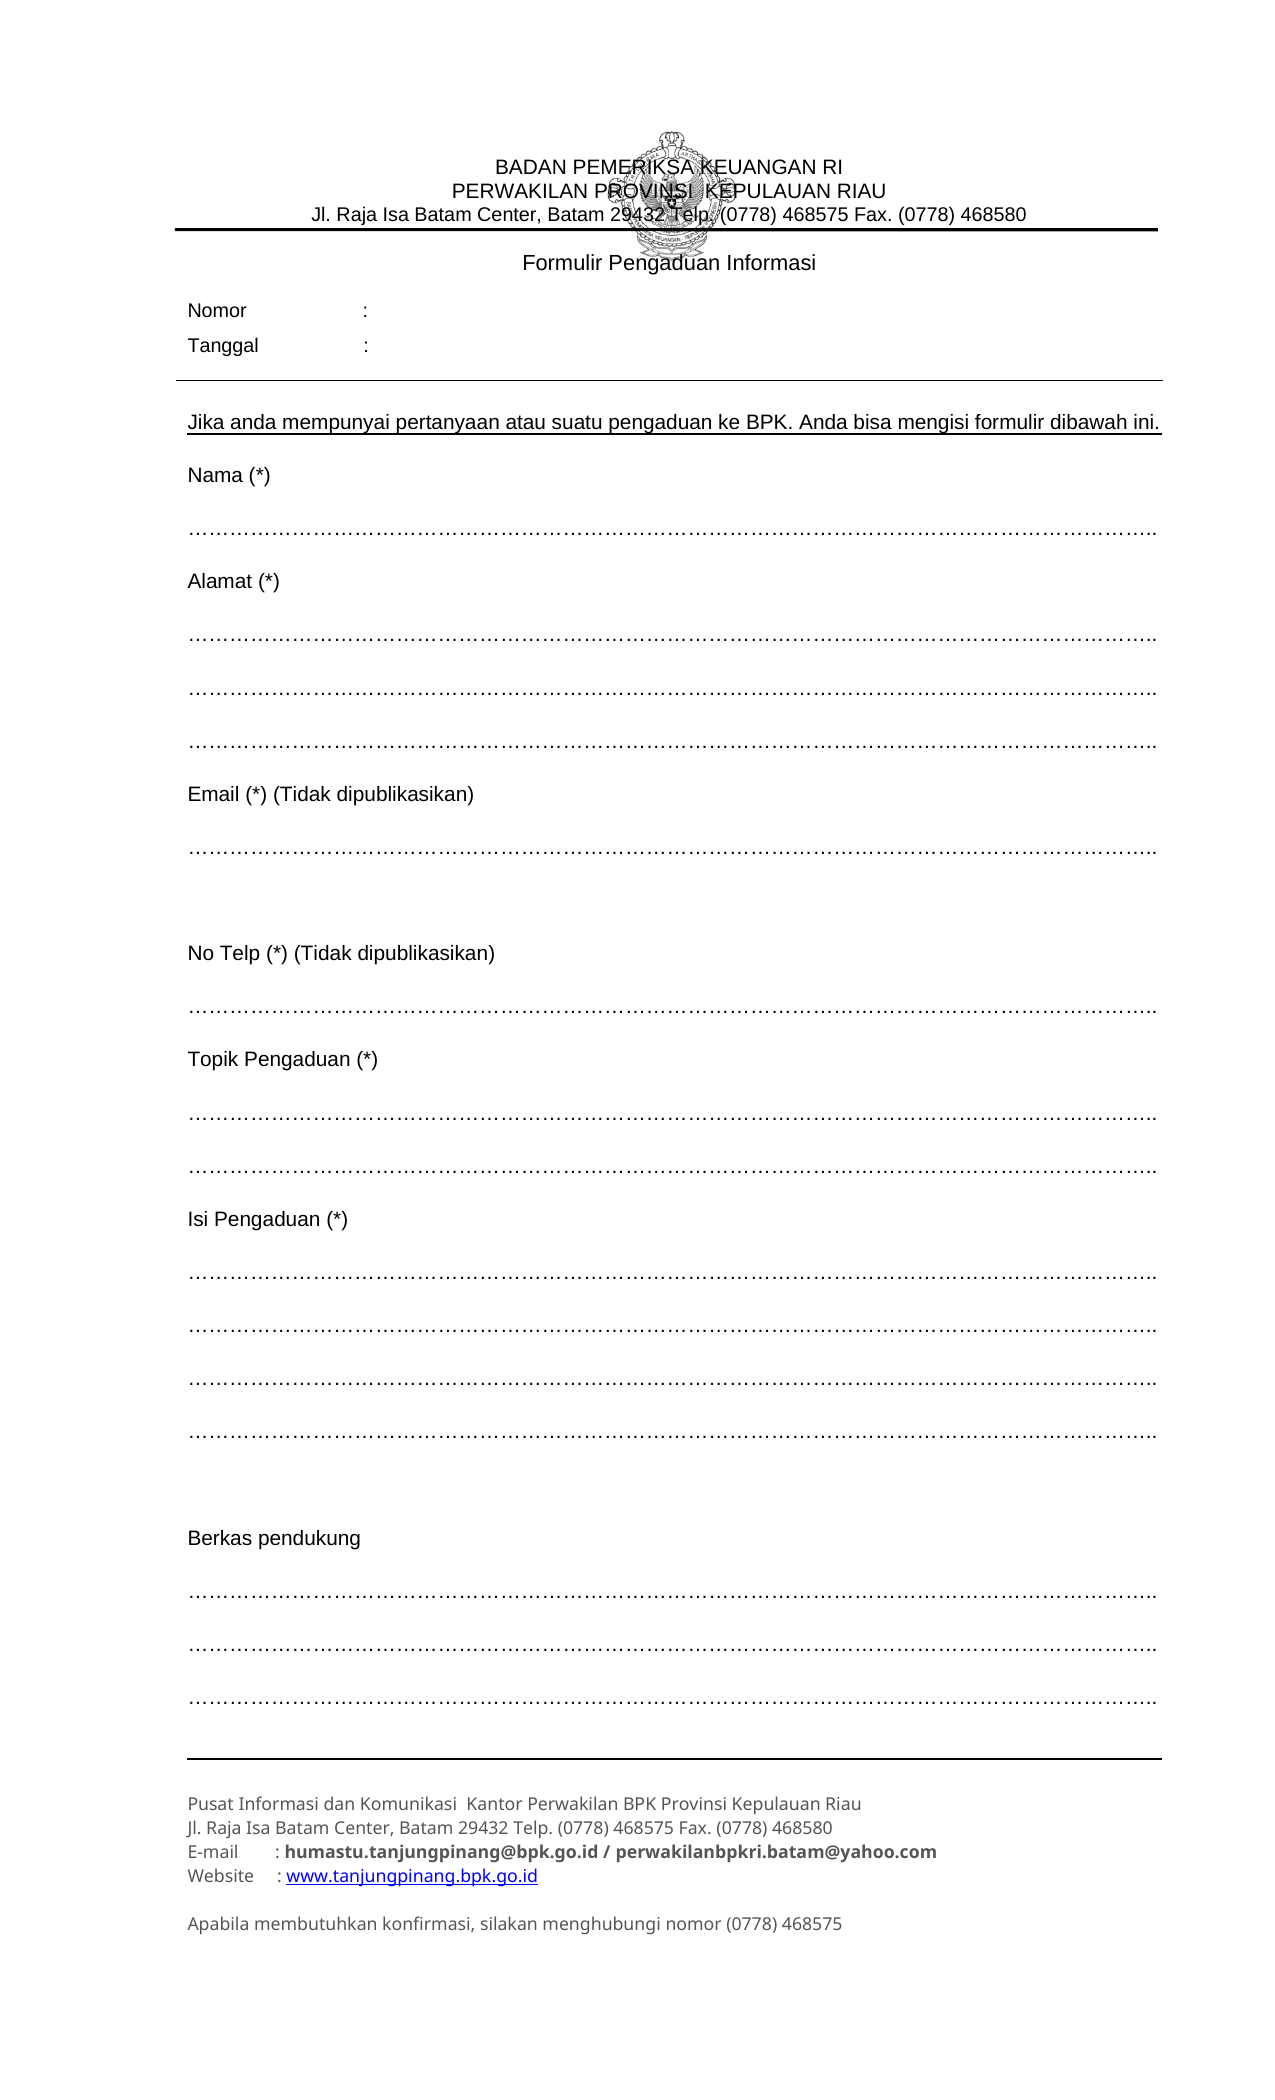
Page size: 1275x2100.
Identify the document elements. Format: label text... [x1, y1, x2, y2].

text ………………………………………………………………………………………………………………………….. [187, 622, 1162, 646]
text Nama (*) [187, 463, 1162, 487]
text Alamat (*) [187, 569, 1162, 593]
text Pusat Informasi dan Komunikasi Kantor Perwakilan BPK Provinsi Kepulauan Riau [187, 1791, 1162, 1815]
text ………………………………………………………………………………………………………………………….. [187, 728, 1162, 752]
text ………………………………………………………………………………………………………………………….. [187, 1313, 1162, 1337]
text Jl. Raja Isa Batam Center, Batam 29432 Telp. (0778) 468575 Fax. (0778) 468580 [187, 1815, 1162, 1839]
text ………………………………………………………………………………………………………………………….. [187, 516, 1162, 540]
text Email (*) (Tidak dipublikasikan) [187, 782, 1162, 806]
text E-mail : humastu.tanjungpinang@bpk.go.id / perwakilanbpkri.batam@yahoo.com [187, 1839, 1162, 1863]
text Berkas pendukung [187, 1525, 1162, 1549]
text No Telp (*) (Tidak dipublikasikan) [187, 941, 1162, 965]
text Topik Pengaduan (*) [187, 1047, 1162, 1071]
text ………………………………………………………………………………………………………………………….. [187, 1366, 1162, 1390]
table_header BADAN PEMERIKSA KEUANGAN RI PERWAKILAN PROVINSI KEPULAUAN RIAU Jl. Raja Isa Batam Center, Batam 29432 Telp. (0778) 468575 Fax. (0778) 468580 [176, 131, 1162, 250]
text Isi Pengaduan (*) [187, 1207, 1162, 1231]
text Apabila membutuhkan konfirmasi, silakan menghubungi nomor (0778) 468575 [187, 1912, 1162, 1936]
text ………………………………………………………………………………………………………………………….. [187, 1632, 1162, 1656]
text ………………………………………………………………………………………………………………………….. [187, 1419, 1162, 1443]
text ………………………………………………………………………………………………………………………….. [187, 675, 1162, 699]
text ………………………………………………………………………………………………………………………….. [187, 835, 1162, 859]
table_cell Nomor : Tanggal : [176, 299, 1162, 379]
text ………………………………………………………………………………………………………………………….. [187, 1260, 1162, 1284]
text ………………………………………………………………………………………………………………………….. [187, 994, 1162, 1018]
text Jika anda mempunyai pertanyaan atau suatu pengaduan ke BPK. Anda bisa mengisi formulir dibawah ini. [187, 410, 1162, 433]
text ………………………………………………………………………………………………………………………….. [187, 1685, 1162, 1709]
text ………………………………………………………………………………………………………………………….. [187, 1578, 1162, 1602]
table_cell Formulir Pengaduan Informasi [176, 250, 1162, 299]
text ………………………………………………………………………………………………………………………….. [187, 1153, 1162, 1177]
text ………………………………………………………………………………………………………………………….. [187, 1100, 1162, 1124]
text Website : www.tanjungpinang.bpk.go.id [187, 1863, 1162, 1888]
